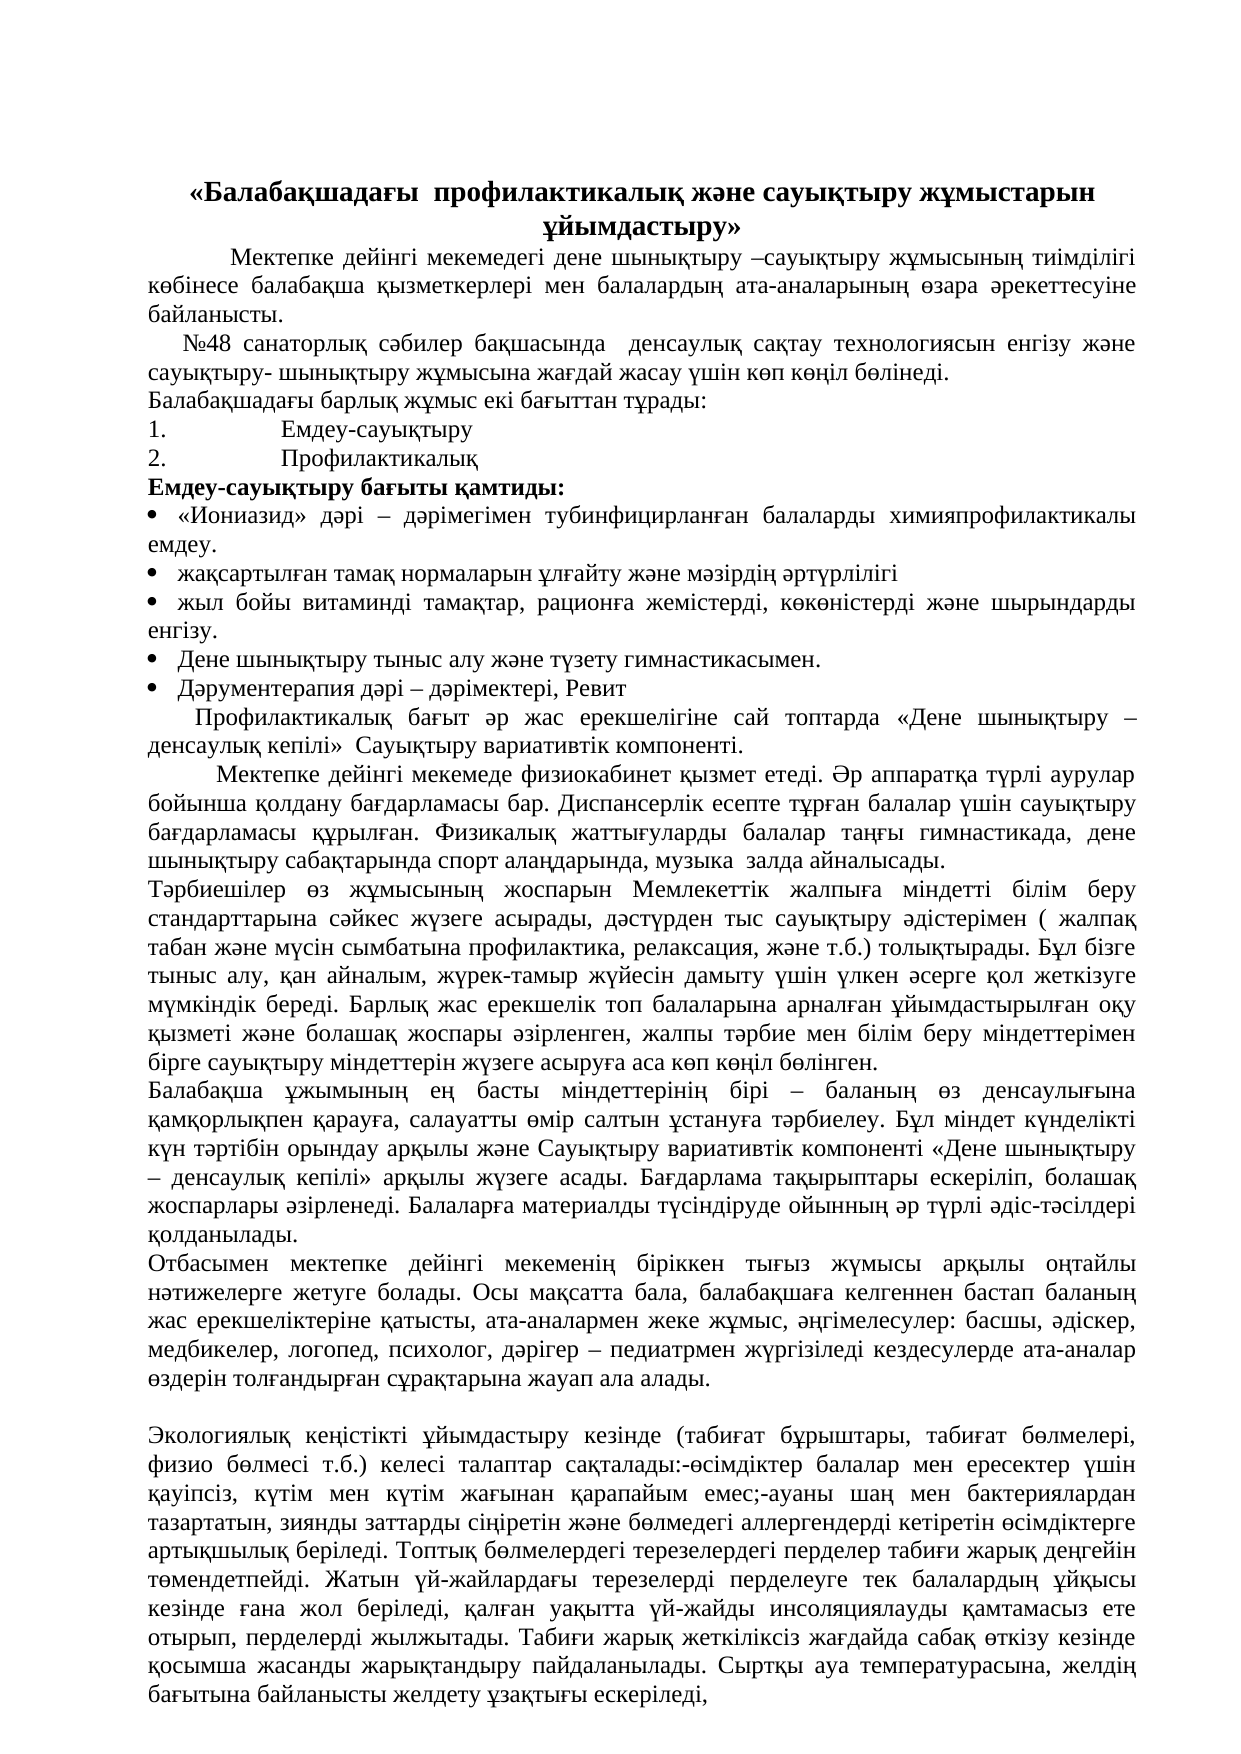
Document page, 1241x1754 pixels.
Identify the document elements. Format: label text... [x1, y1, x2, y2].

text Емдеу-сауықтыру бағыты қамтиды: [148, 472, 1137, 500]
list Дәрументерапия дәрі – дәрімектері, Ревит [148, 673, 1137, 702]
list жыл бойы витаминді тамақтар, рационға жемістерді, көкөністерді және шырындарды енгізу. [148, 587, 1137, 644]
text Мектепке дейінгі мекемедегі дене шынықтыру –сауықтыру жұмысының тиімділігі көбінесе балабақша қызметкерлері мен балалардың ата-аналарының өзара әрекеттесуіне байланысты. [148, 242, 1137, 328]
text Профилактикалық бағыт әр жас ерекшелігіне сай топтарда «Дене шынықтыру – денсаулық кепілі» Сауықтыру вариативтік компоненті. [148, 702, 1137, 759]
text «Балабақшадағы профилактикалық және сауықтыру жұмыстарын ұйымдастыру» [148, 174, 1137, 242]
list Профилактикалық [148, 443, 1137, 472]
text Отбасымен мектепке дейінгі мекеменің біріккен тығыз жүмысы арқылы оңтайлы нәтижелерге жетуге болады. Осы мақсатта бала, балабақшаға келгеннен бастап баланың жас ерекшеліктеріне қатысты, ата-аналармен жеке жұмыс, әңгімелесулер: басшы, әдіскер, медбикелер, логопед, психолог, дәрігер – педиатрмен жүргізіледі кездесулерде ата-аналар өздерін толғандырған сұрақтарына жауап ала алады. [148, 1248, 1137, 1392]
list Дене шынықтыру тыныс алу және түзету гимнастикасымен. [148, 644, 1137, 673]
list жақсартылған тамақ нормаларын ұлғайту және мәзірдің әртүрлілігі [148, 558, 1137, 587]
text Экологиялық кеңістікті ұйымдастыру кезінде (табиғат бұрыштары, табиғат бөлмелері, физио бөлмесі т.б.) келесі талаптар сақталады:-өсімдіктер балалар мен ересектер үшін қауіпсіз, күтім мен күтім жағынан қарапайым емес;-ауаны шаң мен бактериялардан тазартатын, зиянды заттарды сіңіретін және бөлмедегі аллергендерді кетіретін өсімдіктерге артықшылық беріледі. Топтық бөлмелердегі терезелердегі перделер табиғи жарық деңгейін төмендетпейді. Жатын үй-жайлардағы терезелерді перделеуге тек балалардың ұйқысы кезінде ғана жол беріледі, қалған уақытта үй-жайды инсоляциялауды қамтамасыз ете отырып, перделерді жылжытады. Табиғи жарық жеткіліксіз жағдайда сабақ өткізу кезінде қосымша жасанды жарықтандыру пайдаланылады. Сыртқы ауа температурасына, желдің бағытына байланысты желдету ұзақтығы ескеріледі, [148, 1420, 1137, 1708]
text Тәрбиешілер өз жұмысының жоспарын Мемлекеттік жалпыға міндетті білім беру стандарттарына сәйкес жүзеге асырады, дәстүрден тыс сауықтыру әдістерімен ( жалпақ табан және мүсін сымбатына профилактика, релаксация, және т.б.) толықтырады. Бұл бізге тыныс алу, қан айналым, жүрек-тамыр жүйесін дамыту үшін үлкен әсерге қол жеткізуге мүмкіндік береді. Барлық жас ерекшелік топ балаларына арналған ұйымдастырылған оқу қызметі және болашақ жоспары әзірленген, жалпы тәрбие мен білім беру міндеттерімен бірге сауықтыру міндеттерін жүзеге асыруға аса көп көңіл бөлінген. [148, 874, 1137, 1075]
text Балабақшадағы барлық жұмыс екі бағыттан тұрады: [148, 385, 1137, 414]
text №48 санаторлық сәбилер бақшасында денсаулық сақтау технологиясын енгізу және сауықтыру- шынықтыру жұмысына жағдай жасау үшін көп көңіл бөлінеді. [148, 328, 1137, 385]
text Мектепке дейінгі мекемеде физиокабинет қызмет етеді. Әр аппаратқа түрлі аурулар бойынша қолдану бағдарламасы бар. Диспансерлік есепте тұрған балалар үшін сауықтыру бағдарламасы құрылған. Физикалық жаттығуларды балалар таңғы гимнастикада, дене шынықтыру сабақтарында спорт алаңдарында, музыка залда айналысады. [148, 759, 1137, 874]
text Балабақша ұжымының ең басты міндеттерінің бірі – баланың өз денсаулығына қамқорлықпен қарауға, салауатты өмір салтын ұстануға тәрбиелеу. Бұл міндет күнделікті күн тәртібін орындау арқылы және Сауықтыру вариативтік компоненті «Дене шынықтыру – денсаулық кепілі» арқылы жүзеге асады. Бағдарлама тақырыптары ескеріліп, болашақ жоспарлары әзірленеді. Балаларға материалды түсіндіруде ойынның әр түрлі әдіс-тәсілдері қолданылады. [148, 1075, 1137, 1248]
list «Иониазид» дәрі – дәрімегімен тубинфицирланған балаларды химияпрофилактикалы емдеу. [148, 500, 1137, 558]
list Емдеу-сауықтыру [148, 414, 1137, 443]
